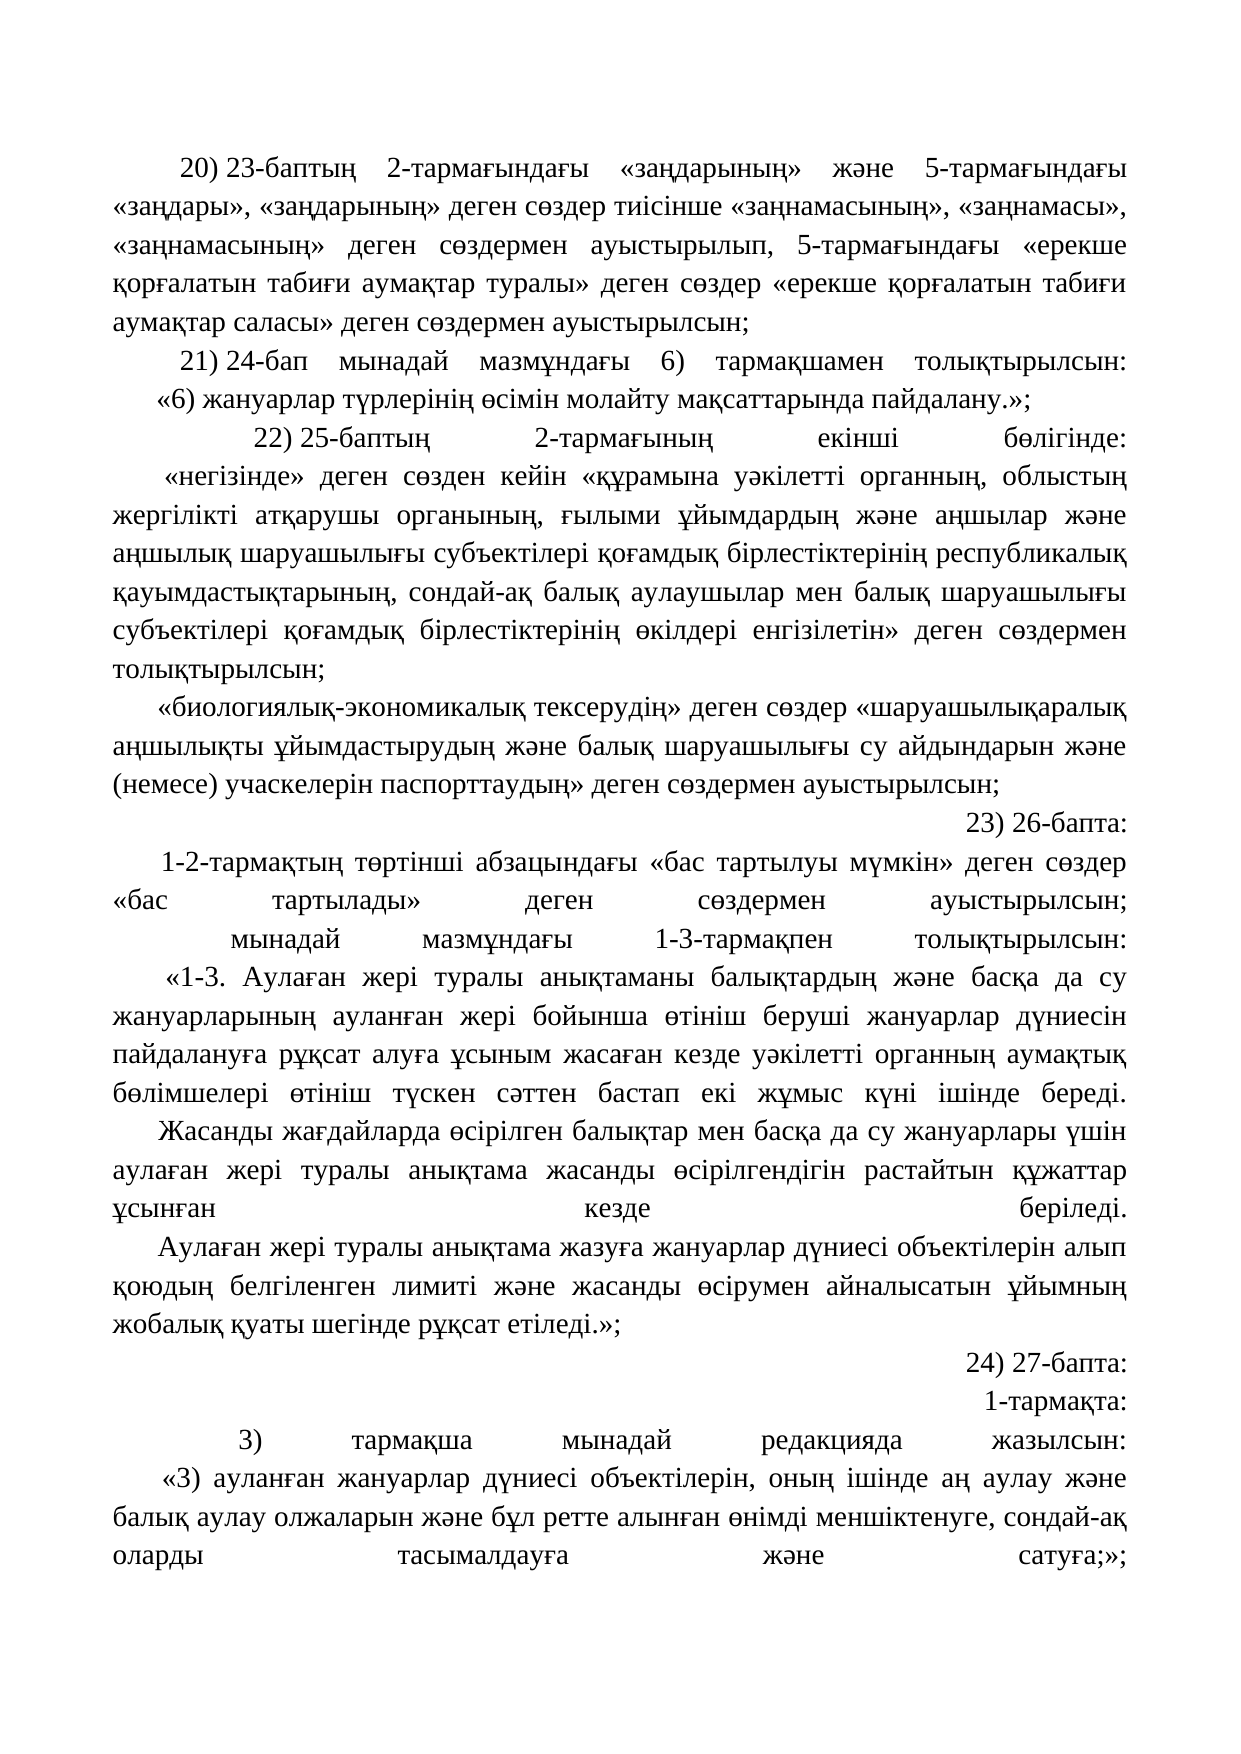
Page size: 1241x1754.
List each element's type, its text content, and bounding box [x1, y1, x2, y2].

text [112, 1345, 1128, 1571]
text 22) 25-баптың 2-тармағының екінші бөлігінде: «негiзiнде» деген сөзден кейін «құрамына уәкілетті органның, облыстың жергілікті атқарушы органының, ғылыми ұйымдардың және аңшылар және аңшылық шаруашылығы субъектілері қоғамдық бірлестіктерінің республикалық қауымдастықтарының, сондай-ақ балық аулаушылар мен балық шаруашылығы субъектілері қоғамдық бірлестіктерінің өкілдері енгізілетін» деген сөздермен толықтырылсын; «биологиялық-экономикалық тексерудiң» деген сөздер «шаруашылықаралық аңшылықты ұйымдастырудың және балық шаруашылығы су айдындарын және (немесе) учаскелерін паспорттаудың» деген сөздермен ауыстырылсын; [112, 420, 1128, 800]
text 20) 23-баптың 2-тармағындағы «заңдарының» және 5-тармағындағы «заңдары», «заңдарының» деген сөздер тиісінше «заңнамасының», «заңнамасы», «заңнамасының» деген сөздермен ауыстырылып, 5-тармағындағы «ерекше қорғалатын табиғи аумақтар туралы» деген сөздер «ерекше қорғалатын табиғи аумақтар саласы» деген сөздермен ауыстырылсын; [112, 150, 1128, 338]
text 23) 26-бапта: 1-2-тармақтың төртінші абзацындағы «бас тартылуы мүмкін» деген сөздер «бас тартылады» деген сөздермен ауыстырылсын; мынадай мазмұндағы 1-3-тармақпен толықтырылсын: «1-3. Аулаған жері туралы анықтаманы балықтардың және басқа да су жануарларының ауланған жері бойынша өтініш беруші жануарлар дүниесін пайдалануға рұқсат алуға ұсыным жасаған кезде уәкілетті органның аумақтық бөлімшелері өтініш түскен сәттен бастап екі жұмыс күні ішінде береді. Жасанды жағдайларда өсірілген балықтар мен басқа да су жануарлары үшін аулаған жері туралы анықтама жасанды өсірілгендігін растайтын құжаттар ұсынған кезде беріледі. Аулаған жері туралы анықтама жазуға жануарлар дүниесi объектілерін алып қоюдың белгіленген лимиті және жасанды өсірумен айналысатын ұйымның жобалық қуаты шегінде рұқсат етіледі.»; [112, 805, 1128, 1340]
text 21) 24-бап мынадай мазмұндағы 6) тармақшамен толықтырылсын: «6) жануарлар түрлерінің өсімін молайту мақсаттарында пайдалану.»; [112, 343, 1128, 415]
